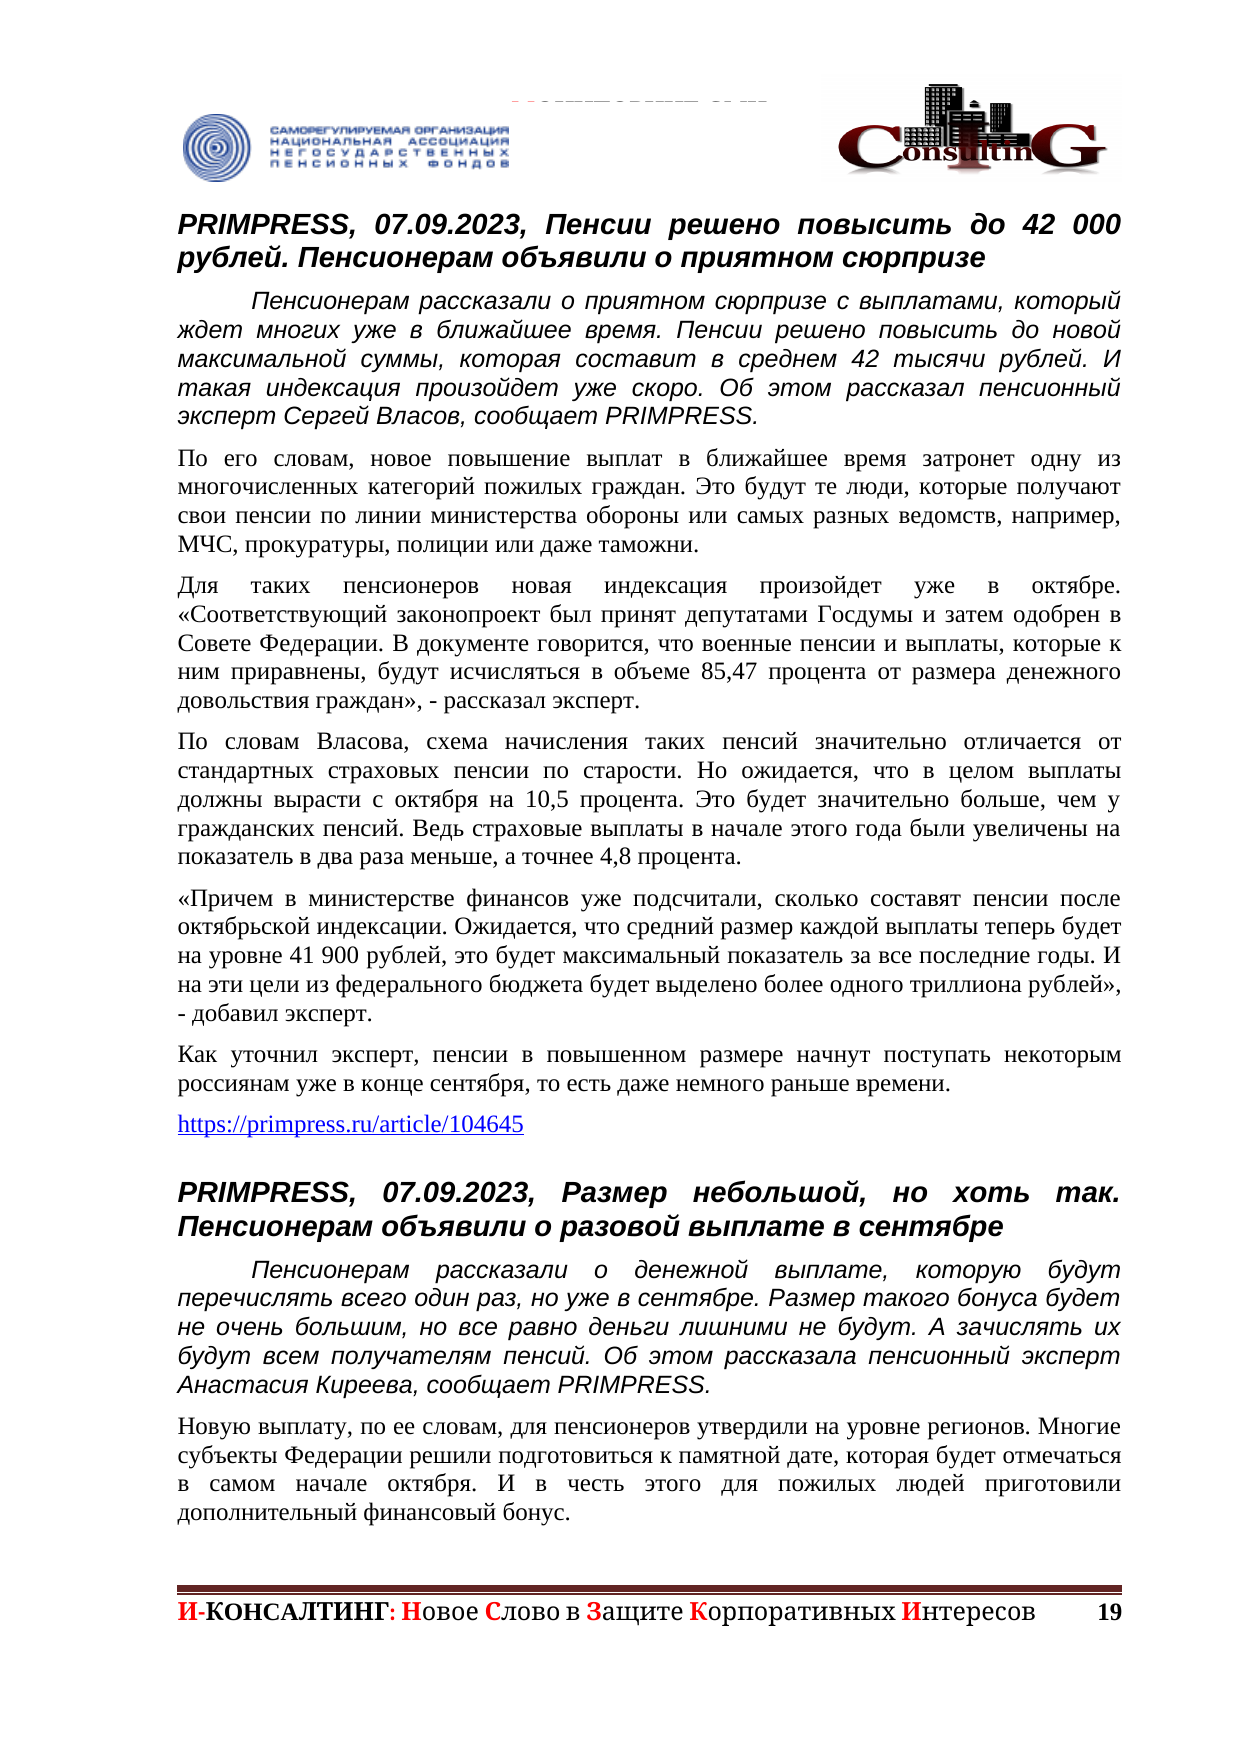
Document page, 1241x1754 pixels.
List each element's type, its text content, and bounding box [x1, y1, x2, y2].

subtitle Пенсионерам рассказали о приятном сюрпризе с выплатами, который ждет многих уже в ближайшее время. Пенсии решено повысить до новой максимальной суммы, которая составит в среднем 42 тысячи рублей. И такая индексация произойдет уже скоро. Об этом рассказал пенсионный эксперт Сергей Власов, сообщает PRIMPRESS. [177, 286, 1122, 430]
subtitle PRIMPRESS, 07.09.2023, Пенсии решено повысить до 42 000 рублей. Пенсионерам объявили о приятном сюрпризе [177, 207, 1122, 274]
subtitle Пенсионерам рассказали о денежной выплате, которую будут перечислять всего один раз, но уже в сентябре. Размер такого бонуса будет не очень большим, но все равно деньги лишними не будут. А зачислять их будут всем получателям пенсий. Об этом рассказала пенсионный эксперт Анастасия Киреева, сообщает PRIMPRESS. [177, 1255, 1122, 1398]
text Новую выплату, по ее словам, для пенсионеров утвердили на уровне регионов. Многие субъекты Федерации решили подготовиться к памятной дате, которая будет отмечаться в самом начале октября. И в честь этого для пожилых людей приготовили дополнительный финансовый бонус. [177, 1411, 1122, 1526]
text По словам Власова, схема начисления таких пенсий значительно отличается от стандартных страховых пенсии по старости. Но ожидается, что в целом выплаты должны вырасти с октября на 10,5 процента. Это будет значительно больше, чем у гражданских пенсий. Ведь страховые выплаты в начале этого года были увеличены на показатель в два раза меньше, а точнее 4,8 процента. [177, 726, 1122, 870]
text Как уточнил эксперт, пенсии в повышенном размере начнут поступать некоторым россиянам уже в конце сентября, то есть даже немного раньше времени. [177, 1039, 1122, 1096]
text https://primpress.ru/article/104645 [177, 1109, 1122, 1138]
text «Причем в министерстве финансов уже подсчитали, сколько составят пенсии после октябрьской индексации. Ожидается, что средний размер каждой выплаты теперь будет на уровне 41 900 рублей, это будет максимальный показатель за все последние годы. И на эти цели из федерального бюджета будет выделено более одного триллиона рублей», - добавил эксперт. [177, 883, 1122, 1026]
subtitle PRIMPRESS, 07.09.2023, Размер небольшой, но хоть так. Пенсионерам объявили о разовой выплате в сентябре [177, 1175, 1122, 1242]
text По его словам, новое повышение выплат в ближайшее время затронет одну из многочисленных категорий пожилых граждан. Это будут те люди, которые получают свои пенсии по линии министерства обороны или самых разных ведомств, например, МЧС, прокуратуры, полиции или даже таможни. [177, 443, 1122, 558]
text Для таких пенсионеров новая индексация произойдет уже в октябре. «Соответствующий законопроект был принят депутатами Госдумы и затем одобрен в Совете Федерации. В документе говорится, что военные пенсии и выплаты, которые к ним приравнены, будут исчисляться в объеме 85,47 процента от размера денежного довольствия граждан», - рассказал эксперт. [177, 570, 1122, 714]
picture [821, 73, 1122, 182]
picture [183, 114, 509, 182]
